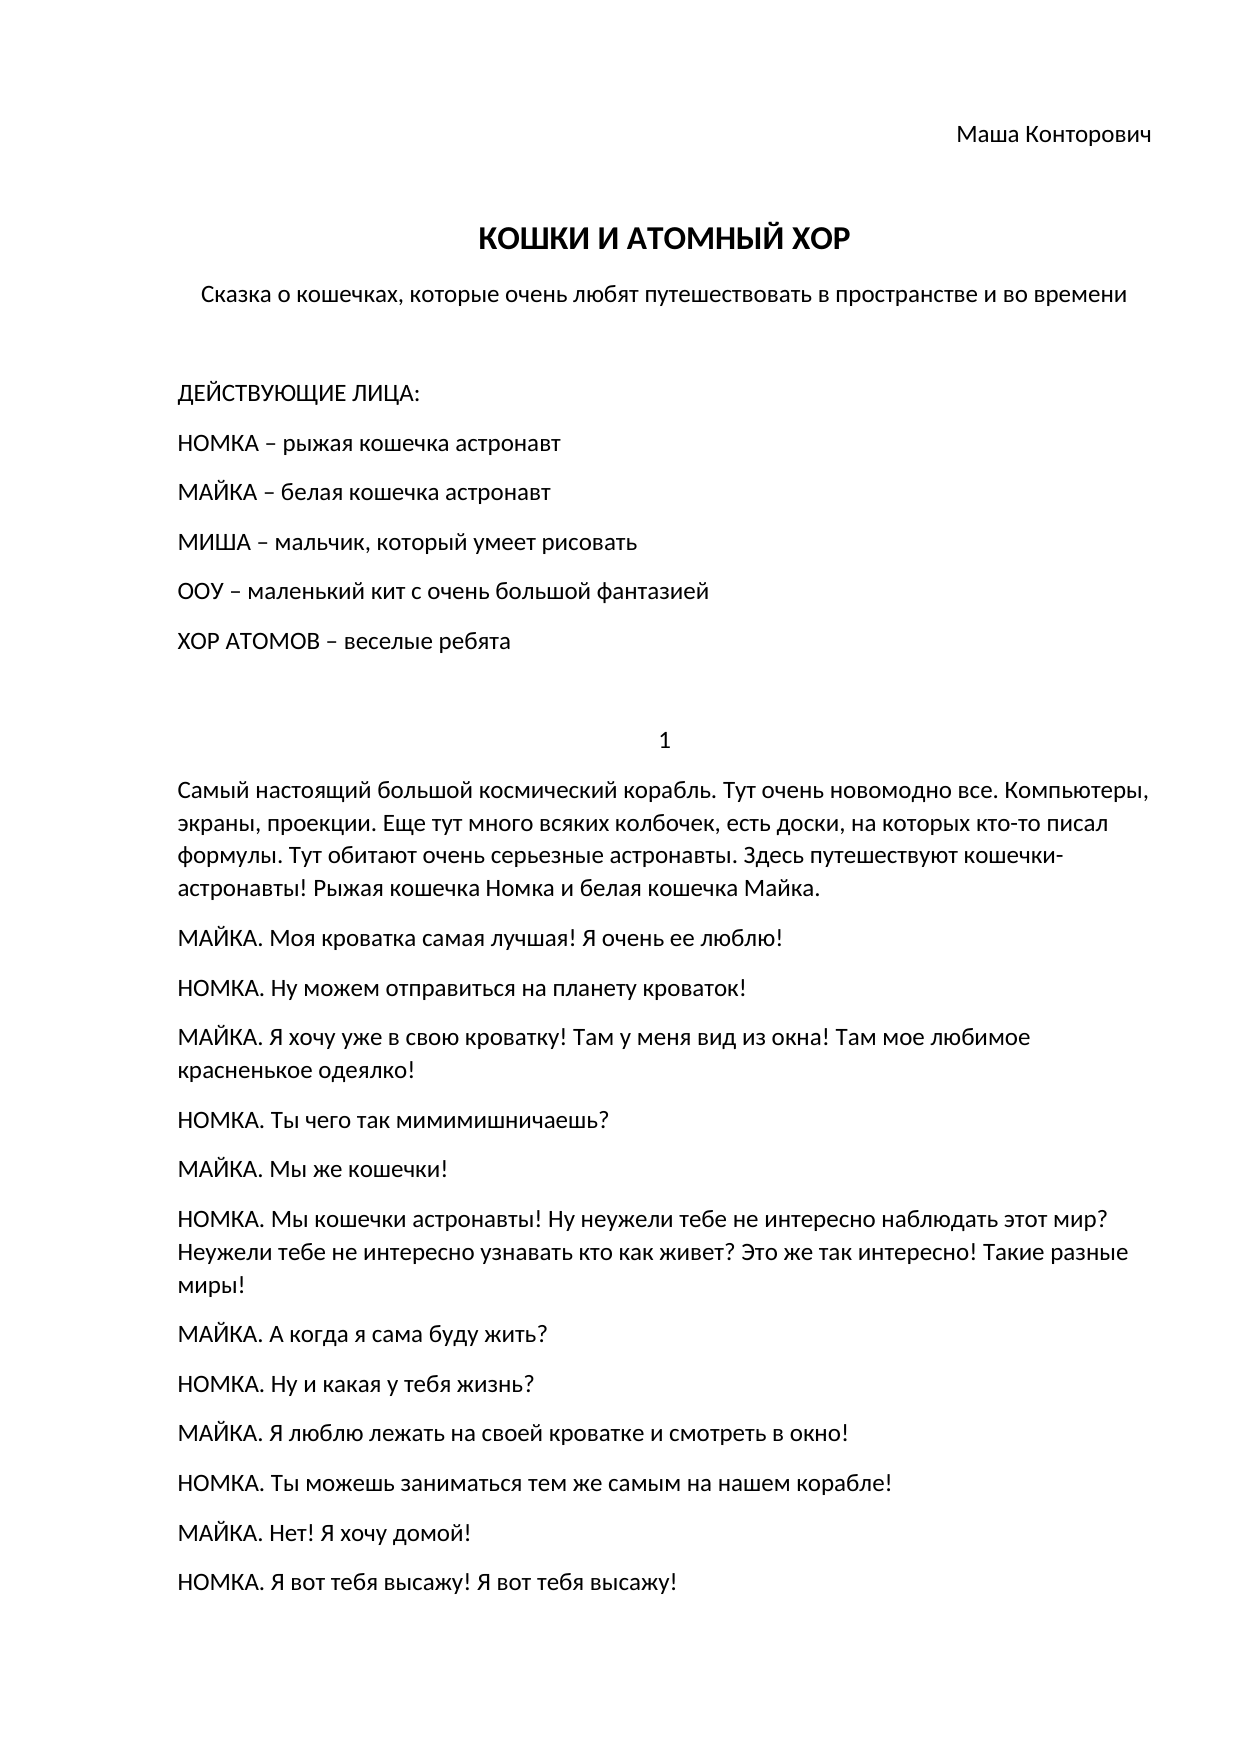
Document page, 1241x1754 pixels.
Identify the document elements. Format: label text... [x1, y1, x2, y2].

text МАЙКА – белая кошечка астронавт [177, 476, 1152, 507]
text Маша Конторович [177, 118, 1152, 149]
text НОМКА. Ну можем отправиться на планету кроваток! [177, 972, 1152, 1002]
text 1 [177, 724, 1152, 755]
text ХОР АТОМОВ – веселые ребята [177, 625, 1152, 656]
text МАЙКА. Моя кроватка самая лучшая! Я очень ее люблю! [177, 922, 1152, 953]
text ООУ – маленький кит с очень большой фантазией [177, 575, 1152, 606]
text НОМКА. Мы кошечки астронавты! Ну неужели тебе не интересно наблюдать этот мир? Неужели тебе не интересно узнавать кто как живет? Это же так интересно! Такие разные миры! [177, 1203, 1152, 1299]
text НОМКА. Я вот тебя высажу! Я вот тебя высажу! [177, 1566, 1152, 1597]
text МАЙКА. Я люблю лежать на своей кроватке и смотреть в окно! [177, 1417, 1152, 1448]
text ДЕЙСТВУЮЩИЕ ЛИЦА: [177, 377, 1152, 408]
text Самый настоящий большой космический корабль. Тут очень новомодно все. Компьютеры, экраны, проекции. Еще тут много всяких колбочек, есть доски, на которых кто-то писал формулы. Тут обитают очень серьезные астронавты. Здесь путешествуют кошечки-астронавты! Рыжая кошечка Номка и белая кошечка Майка. [177, 774, 1152, 903]
text НОМКА. Ну и какая у тебя жизнь? [177, 1368, 1152, 1398]
text НОМКА. Ты можешь заниматься тем же самым на нашем корабле! [177, 1467, 1152, 1498]
text МАЙКА. Я хочу уже в свою кроватку! Там у меня вид из окна! Там мое любимое красненькое одеялко! [177, 1021, 1152, 1085]
text МАЙКА. А когда я сама буду жить? [177, 1318, 1152, 1349]
text НОМКА. Ты чего так мимимишничаешь? [177, 1104, 1152, 1134]
text НОМКА – рыжая кошечка астронавт [177, 427, 1152, 457]
text КОШКИ И АТОМНЫЙ ХОР [177, 217, 1152, 258]
text Сказка о кошечках, которые очень любят путешествовать в пространстве и во времени [177, 278, 1152, 308]
text МИША – мальчик, который умеет рисовать [177, 526, 1152, 556]
text МАЙКА. Нет! Я хочу домой! [177, 1517, 1152, 1547]
text МАЙКА. Мы же кошечки! [177, 1153, 1152, 1184]
